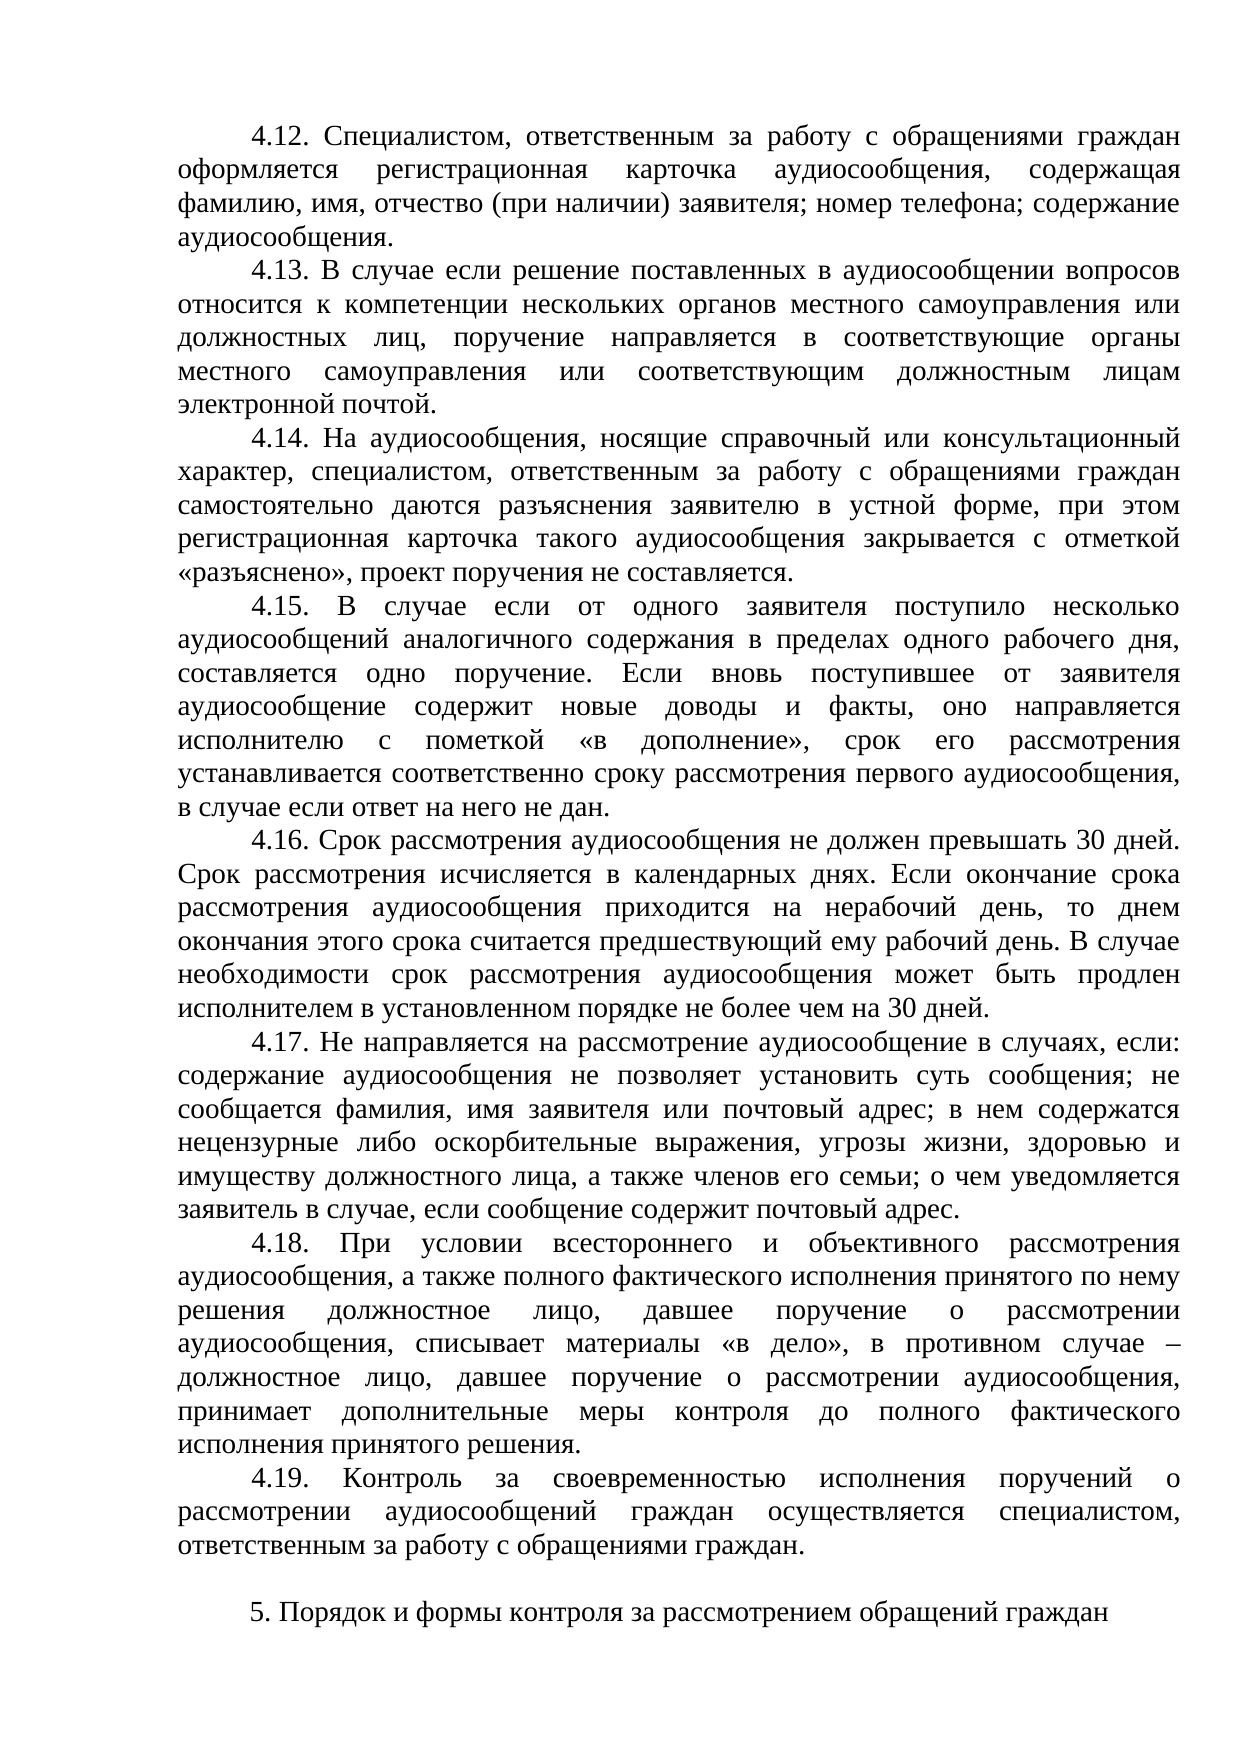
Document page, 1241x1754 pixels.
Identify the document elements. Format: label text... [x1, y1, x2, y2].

text 4.16. Срок рассмотрения аудиосообщения не должен превышать 30 дней. Срок рассмотрения исчисляется в календарных днях. Если окончание срока рассмотрения аудиосообщения приходится на нерабочий день, то днем окончания этого срока считается предшествующий ему рабочий день. В случае необходимости срок рассмотрения аудиосообщения может быть продлен исполнителем в установленном порядке не более чем на 30 дней. [177, 822, 1181, 1024]
text 5. Порядок и формы контроля за рассмотрением обращений граждан [177, 1594, 1181, 1627]
text 4.17. Не направляется на рассмотрение аудиосообщение в случаях, если: содержание аудиосообщения не позволяет установить суть сообщения; не сообщается фамилия, имя заявителя или почтовый адрес; в нем содержатся нецензурные либо оскорбительные выражения, угрозы жизни, здоровью и имуществу должностного лица, а также членов его семьи; о чем уведомляется заявитель в случае, если сообщение содержит почтовый адрес. [177, 1024, 1181, 1225]
text 4.18. При условии всестороннего и объективного рассмотрения аудиосообщения, а также полного фактического исполнения принятого по нему решения должностное лицо, давшее поручение о рассмотрении аудиосообщения, списывает материалы «в дело», в противном случае – должностное лицо, давшее поручение о рассмотрении аудиосообщения, принимает дополнительные меры контроля до полного фактического исполнения принятого решения. [177, 1225, 1181, 1460]
text 4.19. Контроль за своевременностью исполнения поручений о рассмотрении аудиосообщений граждан осуществляется специалистом, ответственным за работу с обращениями граждан. [177, 1460, 1181, 1560]
text 4.15. В случае если от одного заявителя поступило несколько аудиосообщений аналогичного содержания в пределах одного рабочего дня, составляется одно поручение. Если вновь поступившее от заявителя аудиосообщение содержит новые доводы и факты, оно направляется исполнителю с пометкой «в дополнение», срок его рассмотрения устанавливается соответственно сроку рассмотрения первого аудиосообщения, в случае если ответ на него не дан. [177, 588, 1181, 822]
text 4.13. В случае если решение поставленных в аудиосообщении вопросов относится к компетенции нескольких органов местного самоуправления или должностных лиц, поручение направляется в соответствующие органы местного самоуправления или соответствующим должностным лицам электронной почтой. [177, 252, 1181, 420]
text 4.14. На аудиосообщения, носящие справочный или консультационный характер, специалистом, ответственным за работу с обращениями граждан самостоятельно даются разъяснения заявителю в устной форме, при этом регистрационная карточка такого аудиосообщения закрывается с отметкой «разъяснено», проект поручения не составляется. [177, 420, 1181, 588]
text 4.12. Специалистом, ответственным за работу с обращениями граждан оформляется регистрационная карточка аудиосообщения, содержащая фамилию, имя, отчество (при наличии) заявителя; номер телефона; содержание аудиосообщения. [177, 118, 1181, 252]
